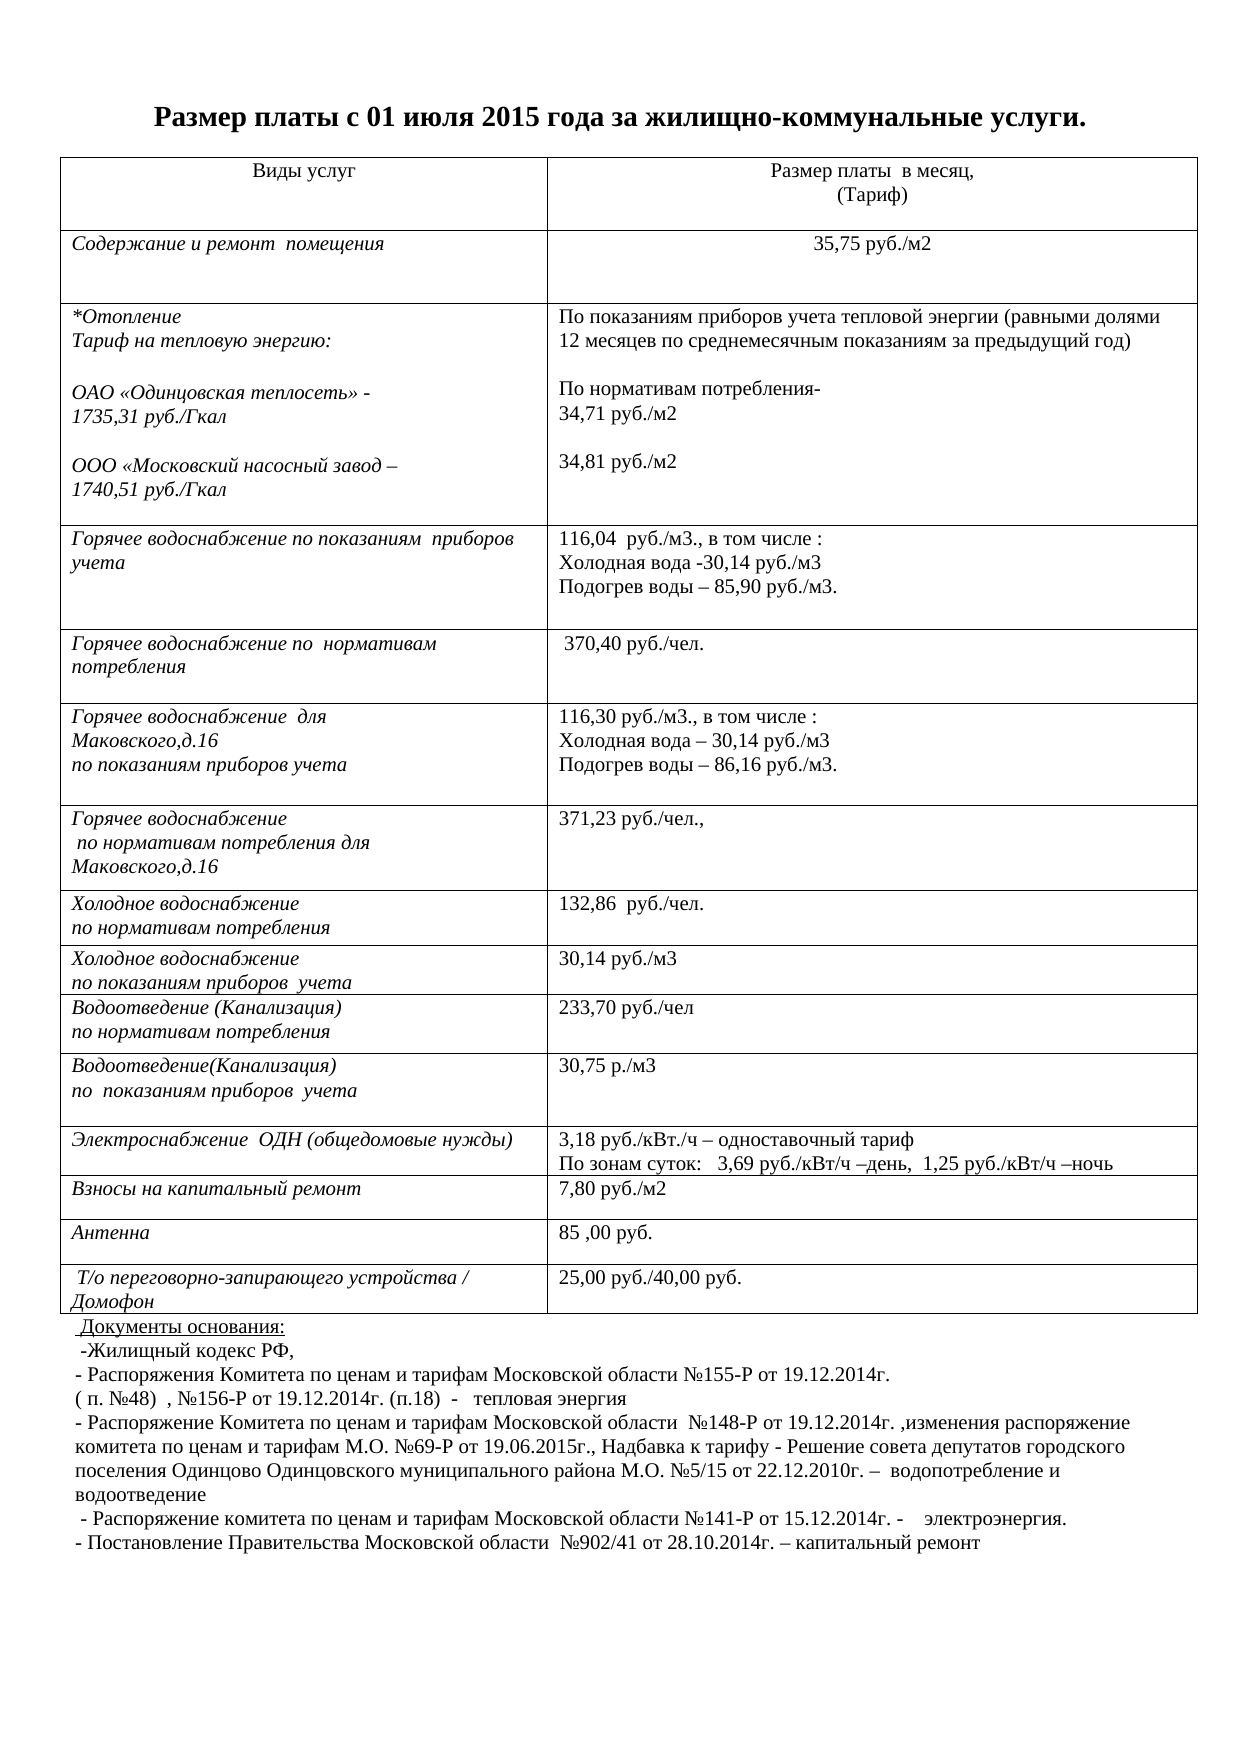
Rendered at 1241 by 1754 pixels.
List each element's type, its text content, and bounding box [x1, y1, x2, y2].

text ( п. №48) , №156-Р от 19.12.2014г. (п.18) - тепловая энергия [75, 1386, 1165, 1410]
table_cell Горячее водоснабжение по показаниям приборов учета [61, 526, 547, 629]
table_cell 35,75 руб./м2 [548, 231, 1197, 303]
table_cell *Отопление Тариф на тепловую энергию: ОАО «Одинцовская теплосеть» - 1735,31 руб./Гкал ООО «Московский насосный завод – 1740,51 руб./Гкал [61, 304, 547, 525]
table_cell По показаниям приборов учета тепловой энергии (равными долями 12 месяцев по среднемесячным показаниям за предыдущий год) По нормативам потребления- 34,71 руб./м2 34,81 руб./м2 [548, 304, 1197, 525]
table_cell Горячее водоснабжение для Маковского,д.16 по показаниям приборов учета [61, 704, 547, 805]
table_cell Горячее водоснабжение по нормативам потребления [61, 630, 547, 703]
table_cell 85 ,00 руб. [548, 1220, 1197, 1263]
table_cell 30,75 р./м3 [548, 1054, 1197, 1126]
table_cell Содержание и ремонт помещения [61, 231, 547, 303]
text - Постановление Правительства Московской области №902/41 от 28.10.2014г. – капитальный ремонт [75, 1530, 1165, 1554]
table_cell 132,86 руб./чел. [548, 891, 1197, 945]
table_cell 116,04 руб./м3., в том числе : Холодная вода -30,14 руб./м3 Подогрев воды – 85,90 руб./м3. [548, 526, 1197, 629]
table_cell 25,00 руб./40,00 руб. [548, 1265, 1197, 1313]
table_header Размер платы в месяц, (Тариф) [548, 158, 1197, 230]
table_cell Холодное водоснабжение по нормативам потребления [61, 891, 547, 945]
table_header Виды услуг [61, 158, 547, 230]
table_cell Взносы на капитальный ремонт [61, 1176, 547, 1219]
text - Распоряжения Комитета по ценам и тарифам Московской области №155-Р от 19.12.2014г. [75, 1362, 1165, 1386]
table_cell 30,14 руб./м3 [548, 946, 1197, 994]
table_cell 7,80 руб./м2 [548, 1176, 1197, 1219]
table_cell Т/о переговорно-запирающего устройства / Домофон [61, 1265, 547, 1313]
table_cell Горячее водоснабжение по нормативам потребления для Маковского,д.16 [61, 806, 547, 890]
text - Распоряжение комитета по ценам и тарифам Московской области №141-Р от 15.12.2014г. - электроэнергия. [75, 1506, 1165, 1530]
table_cell 116,30 руб./м3., в том числе : Холодная вода – 30,14 руб./м3 Подогрев воды – 86,16 руб./м3. [548, 704, 1197, 805]
text -Жилищный кодекс РФ, [75, 1338, 1165, 1362]
text Размер платы с 01 июля 2015 года за жилищно-коммунальные услуги. [75, 99, 1165, 133]
table_cell Антенна [61, 1220, 547, 1263]
table_cell Электроснабжение ОДН (общедомовые нужды) [61, 1127, 547, 1175]
table_cell 3,18 руб./кВт./ч – одноставочный тариф По зонам суток: 3,69 руб./кВт/ч –день, 1,25 руб./кВт/ч –ночь [548, 1127, 1197, 1175]
table_cell Водоотведение(Канализация) по показаниям приборов учета [61, 1054, 547, 1126]
table_cell 371,23 руб./чел., [548, 806, 1197, 890]
text Документы основания: [75, 1314, 1165, 1338]
text - Распоряжение Комитета по ценам и тарифам Московской области №148-Р от 19.12.2014г. ,изменения распоряжение комитета по ценам и тарифам М.О. №69-Р от 19.06.2015г., Надбавка к тарифу - Решение совета депутатов городского поселения Одинцово Одинцовского муниципального района М.О. №5/15 от 22.12.2010г. – водопотребление и водоотведение [75, 1410, 1165, 1506]
table_cell Водоотведение (Канализация) по нормативам потребления [61, 995, 547, 1052]
table_cell 370,40 руб./чел. [548, 630, 1197, 703]
table_cell 233,70 руб./чел [548, 995, 1197, 1052]
table_cell Холодное водоснабжение по показаниям приборов учета [61, 946, 547, 994]
